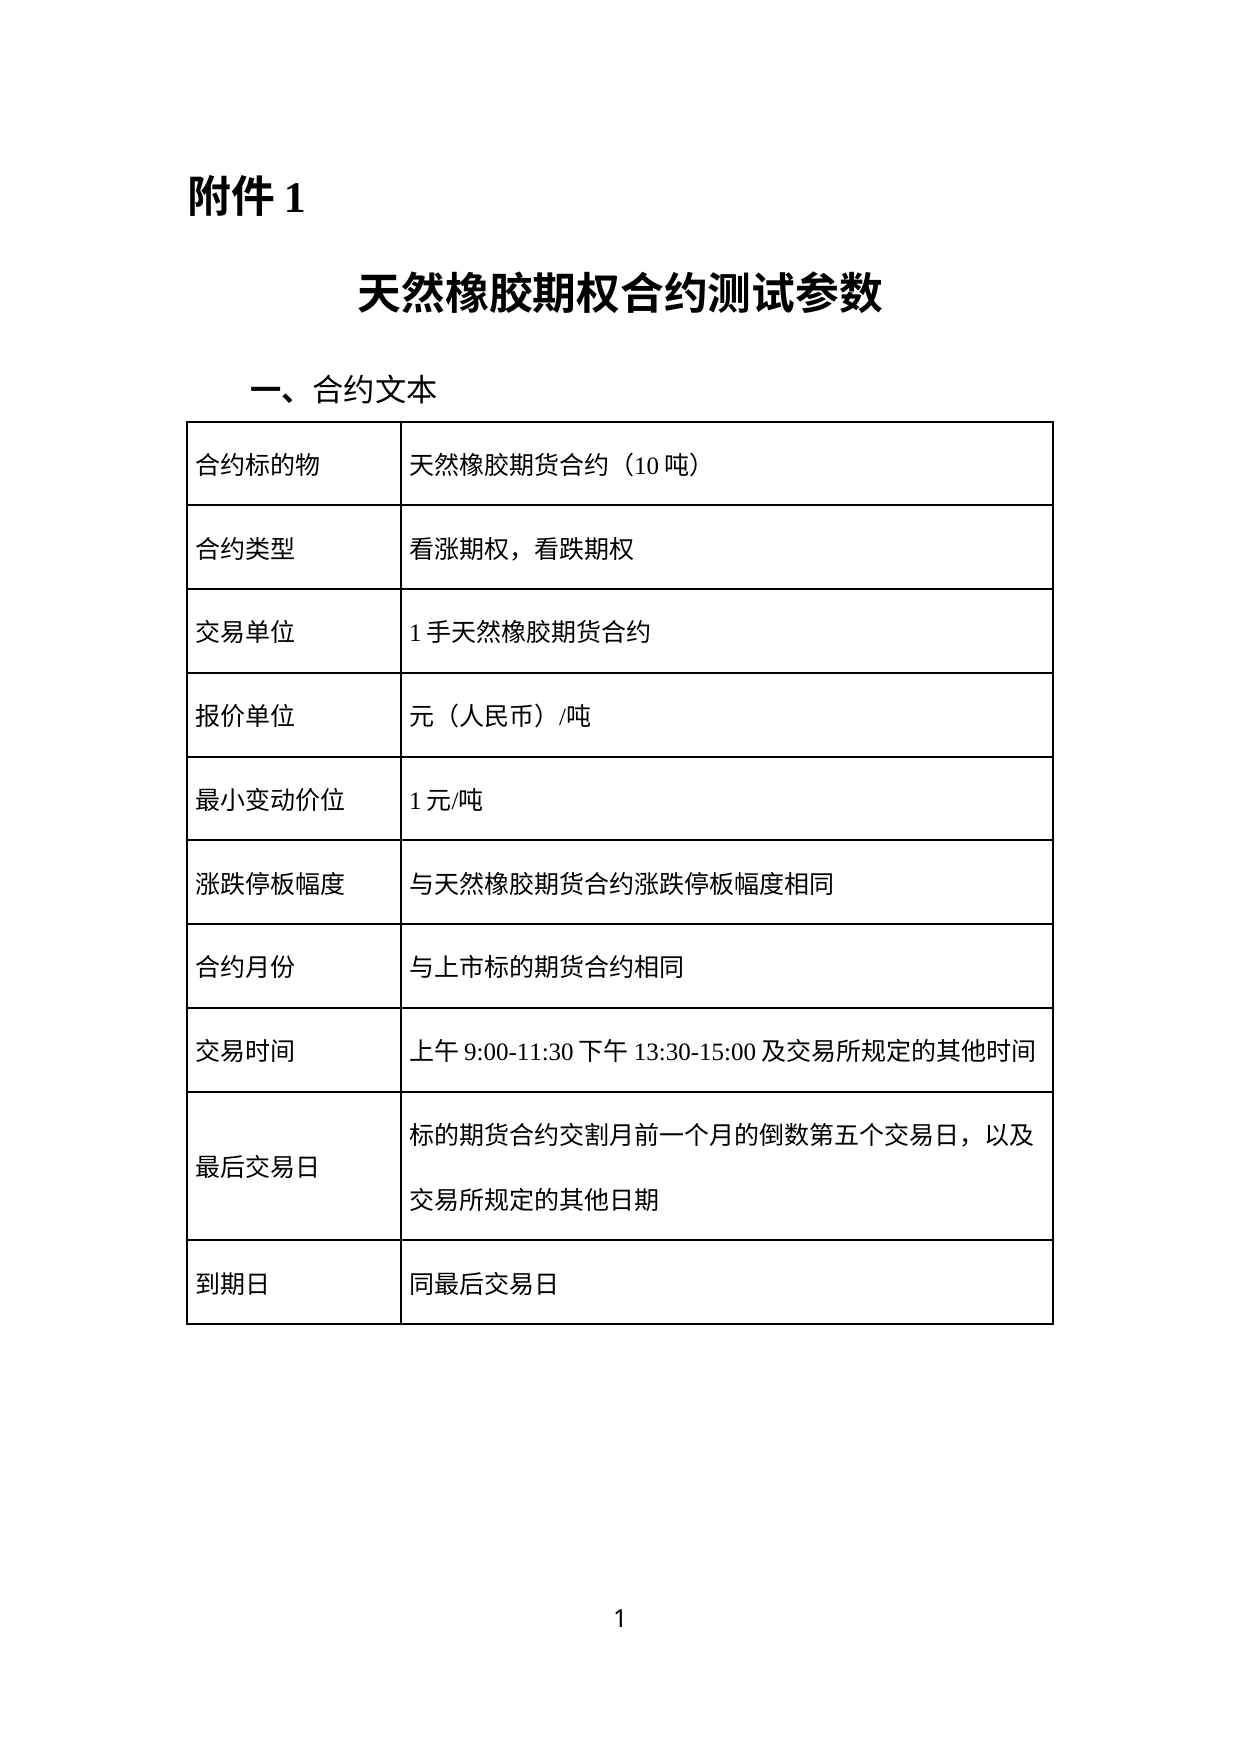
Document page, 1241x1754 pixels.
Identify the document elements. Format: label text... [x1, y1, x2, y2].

table_cell 元（人民币）/吨 [402, 674, 1052, 756]
table_cell 与天然橡胶期货合约涨跌停板幅度相同 [402, 841, 1052, 923]
table_cell 看涨期权，看跌期权 [402, 506, 1052, 588]
table_cell 1手天然橡胶期货合约 [402, 590, 1052, 672]
table_cell 最后交易日 [188, 1093, 400, 1239]
table_cell 上午9:00-11:30下午13:30-15:00及交易所规定的其他时间 [402, 1009, 1052, 1091]
table_cell 交易单位 [188, 590, 400, 672]
table_cell 涨跌停板幅度 [188, 841, 400, 923]
table_header 合约标的物 [188, 423, 400, 504]
text 一、合约文本 [187, 356, 1053, 421]
text 天然橡胶期权合约测试参数 [187, 258, 1053, 323]
table_cell 交易时间 [188, 1009, 400, 1091]
table_cell 合约类型 [188, 506, 400, 588]
table_cell 最小变动价位 [188, 758, 400, 839]
table_cell 到期日 [188, 1241, 400, 1323]
table_cell 同最后交易日 [402, 1241, 1052, 1323]
table_cell 标的期货合约交割月前一个月的倒数第五个交易日，以及交易所规定的其他日期 [402, 1093, 1052, 1239]
table_header 天然橡胶期货合约（10吨） [402, 423, 1052, 504]
text 附件1 [187, 161, 1053, 226]
table_cell 1元/吨 [402, 758, 1052, 839]
table_cell 与上市标的期货合约相同 [402, 925, 1052, 1007]
table_cell 合约月份 [188, 925, 400, 1007]
table_cell 报价单位 [188, 674, 400, 756]
